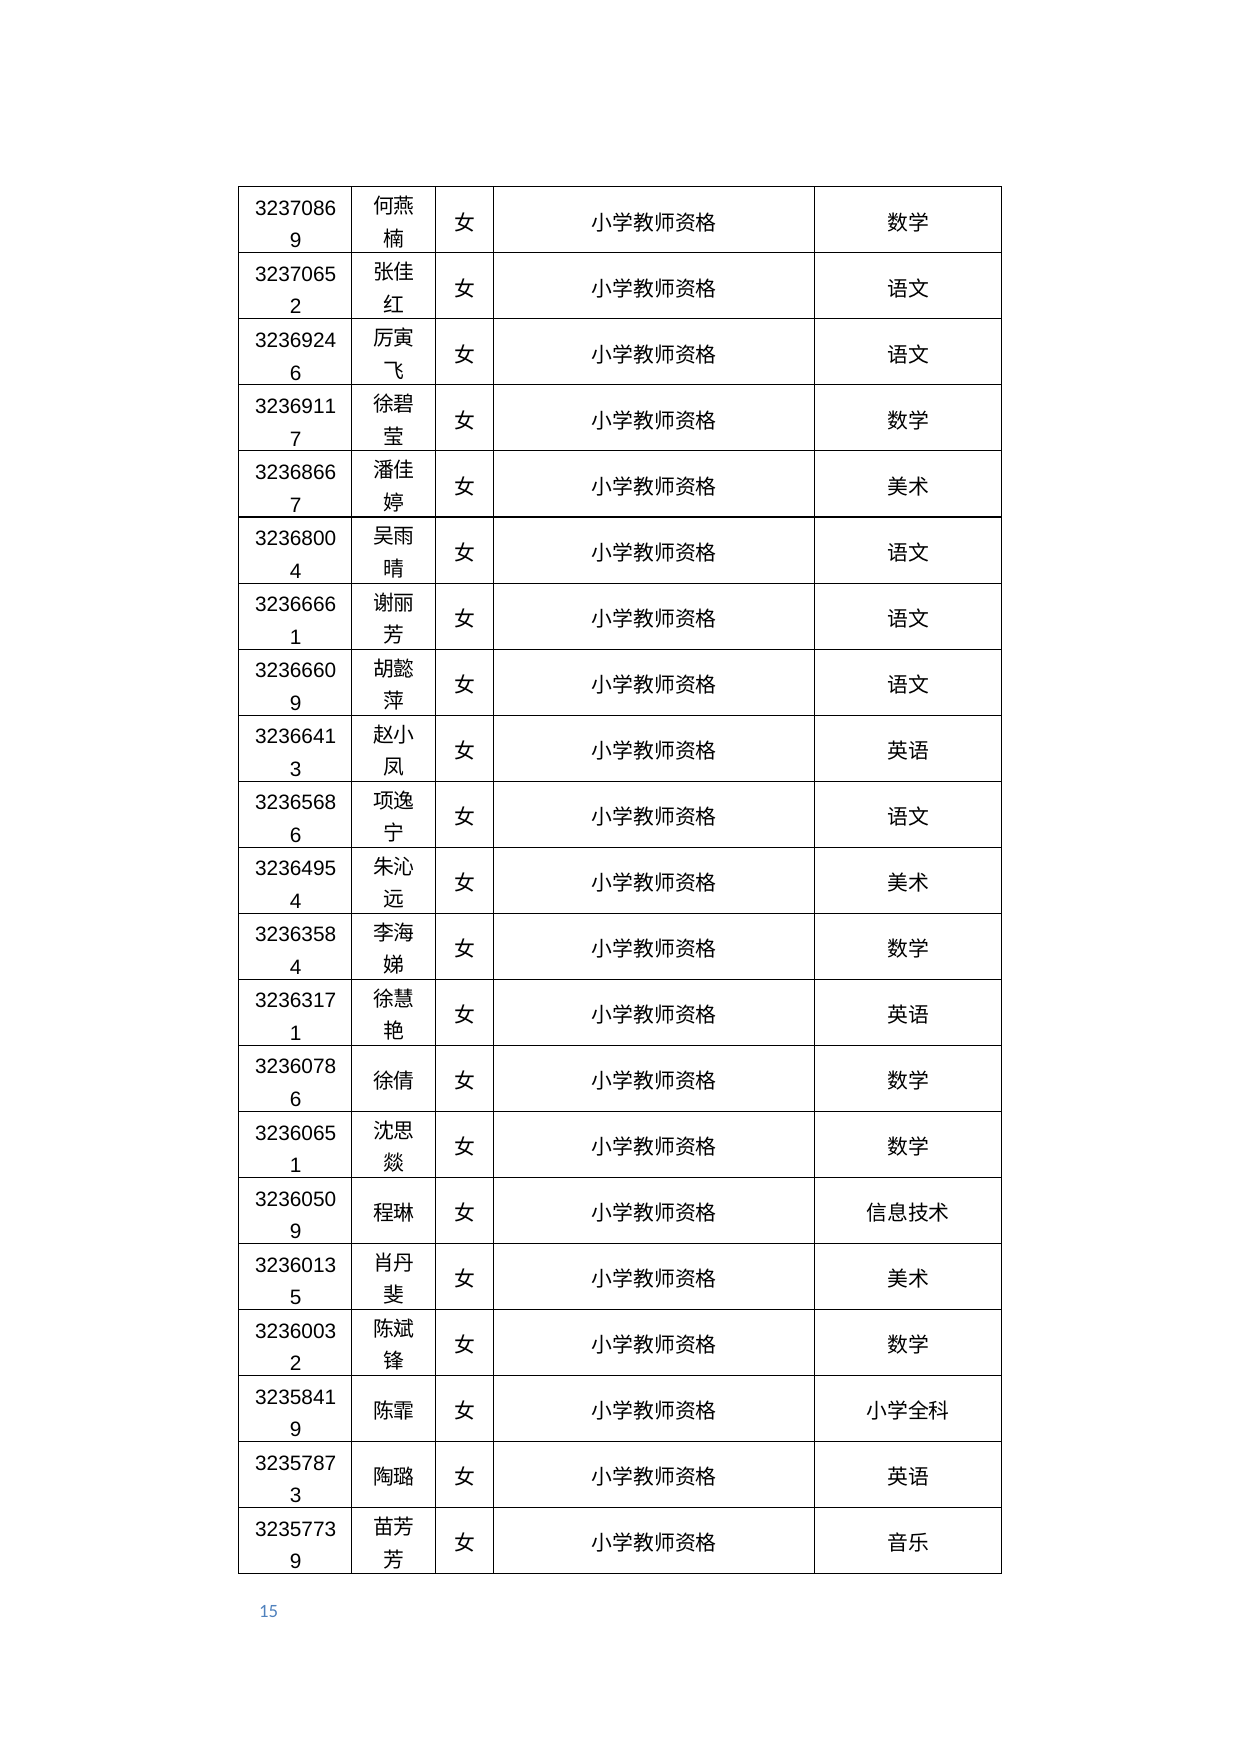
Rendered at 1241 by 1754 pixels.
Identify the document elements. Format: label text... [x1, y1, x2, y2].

table_cell 语文 [815, 650, 1001, 714]
table_cell 小学教师资格 [494, 451, 814, 516]
table_cell 数学 [815, 1046, 1001, 1111]
table_cell 女 [436, 1178, 493, 1243]
table_cell 女 [436, 1508, 493, 1573]
table_cell 32369246 [239, 319, 351, 384]
table_cell 小学教师资格 [494, 187, 814, 252]
table_cell 小学教师资格 [494, 1442, 814, 1507]
table_cell 32366661 [239, 584, 351, 648]
table_cell 徐慧艳 [352, 980, 435, 1045]
table_cell 32360135 [239, 1244, 351, 1309]
table_cell 32368004 [239, 518, 351, 582]
table_cell 32365686 [239, 782, 351, 847]
table_cell 语文 [815, 253, 1001, 318]
table_cell 小学教师资格 [494, 848, 814, 913]
table_cell 小学教师资格 [494, 1244, 814, 1309]
table_cell 厉寅飞 [352, 319, 435, 384]
table_cell 陈霏 [352, 1376, 435, 1441]
table_cell 32363171 [239, 980, 351, 1045]
table_cell 小学教师资格 [494, 1376, 814, 1441]
table_cell 语文 [815, 319, 1001, 384]
table_cell 32366609 [239, 650, 351, 714]
table_cell 语文 [815, 518, 1001, 582]
table_cell 陶璐 [352, 1442, 435, 1507]
table_cell 朱沁远 [352, 848, 435, 913]
table_cell 美术 [815, 1244, 1001, 1309]
table_cell 小学全科 [815, 1376, 1001, 1441]
table_cell 女 [436, 1112, 493, 1177]
table_cell 32357873 [239, 1442, 351, 1507]
table_cell 英语 [815, 1442, 1001, 1507]
table_cell 小学教师资格 [494, 1112, 814, 1177]
table_cell 女 [436, 1244, 493, 1309]
table_cell 32360509 [239, 1178, 351, 1243]
table_cell 小学教师资格 [494, 716, 814, 781]
table_cell 徐倩 [352, 1046, 435, 1111]
table_cell 女 [436, 980, 493, 1045]
table_cell 沈思燚 [352, 1112, 435, 1177]
table_cell 音乐 [815, 1508, 1001, 1573]
table_cell 数学 [815, 385, 1001, 450]
table_cell 32370652 [239, 253, 351, 318]
table_cell 肖丹斐 [352, 1244, 435, 1309]
table_cell 谢丽芳 [352, 584, 435, 648]
table_cell 女 [436, 1442, 493, 1507]
table_cell 数学 [815, 187, 1001, 252]
table_cell 女 [436, 319, 493, 384]
table_cell 女 [436, 650, 493, 714]
table_cell 女 [436, 451, 493, 516]
table_cell 美术 [815, 848, 1001, 913]
table_cell 陈斌锋 [352, 1310, 435, 1375]
table_cell 程琳 [352, 1178, 435, 1243]
table_cell 英语 [815, 716, 1001, 781]
table_cell 32368667 [239, 451, 351, 516]
table_cell 女 [436, 1046, 493, 1111]
table_cell 小学教师资格 [494, 584, 814, 648]
table_cell 小学教师资格 [494, 782, 814, 847]
table_cell 女 [436, 1376, 493, 1441]
table_cell 女 [436, 848, 493, 913]
table_cell 小学教师资格 [494, 1508, 814, 1573]
table_cell 小学教师资格 [494, 1310, 814, 1375]
table_cell 小学教师资格 [494, 253, 814, 318]
table_cell 美术 [815, 451, 1001, 516]
table_cell 张佳红 [352, 253, 435, 318]
table_cell 32366413 [239, 716, 351, 781]
table_cell 李海娣 [352, 914, 435, 979]
table_cell 小学教师资格 [494, 518, 814, 582]
table_cell 徐碧莹 [352, 385, 435, 450]
table_cell 小学教师资格 [494, 385, 814, 450]
table_cell 数学 [815, 1310, 1001, 1375]
table_cell 何燕楠 [352, 187, 435, 252]
table_cell 32358419 [239, 1376, 351, 1441]
table_cell 32364954 [239, 848, 351, 913]
table_cell 32363584 [239, 914, 351, 979]
table_cell 赵小凤 [352, 716, 435, 781]
table_cell 32360651 [239, 1112, 351, 1177]
table_cell 32370869 [239, 187, 351, 252]
table_cell 女 [436, 187, 493, 252]
table_cell 胡懿萍 [352, 650, 435, 714]
table_cell 小学教师资格 [494, 1178, 814, 1243]
table_cell 32369117 [239, 385, 351, 450]
table_cell 女 [436, 518, 493, 582]
table_cell 信息技术 [815, 1178, 1001, 1243]
table_cell 苗芳芳 [352, 1508, 435, 1573]
table_cell 女 [436, 1310, 493, 1375]
table_cell 女 [436, 584, 493, 648]
table_cell 小学教师资格 [494, 980, 814, 1045]
table_cell 语文 [815, 782, 1001, 847]
table_cell 潘佳婷 [352, 451, 435, 516]
table_cell 女 [436, 385, 493, 450]
table_cell 女 [436, 782, 493, 847]
table_cell 32360786 [239, 1046, 351, 1111]
table_cell 小学教师资格 [494, 914, 814, 979]
table_cell 女 [436, 716, 493, 781]
table_cell 语文 [815, 584, 1001, 648]
table_cell 小学教师资格 [494, 319, 814, 384]
table_cell 女 [436, 253, 493, 318]
table_cell 小学教师资格 [494, 1046, 814, 1111]
table_cell 吴雨晴 [352, 518, 435, 582]
table_cell 英语 [815, 980, 1001, 1045]
table_cell 小学教师资格 [494, 650, 814, 714]
table_cell 项逸宁 [352, 782, 435, 847]
table_cell 32357739 [239, 1508, 351, 1573]
table_cell 女 [436, 914, 493, 979]
table_cell 数学 [815, 1112, 1001, 1177]
table_cell 32360032 [239, 1310, 351, 1375]
table_cell 数学 [815, 914, 1001, 979]
